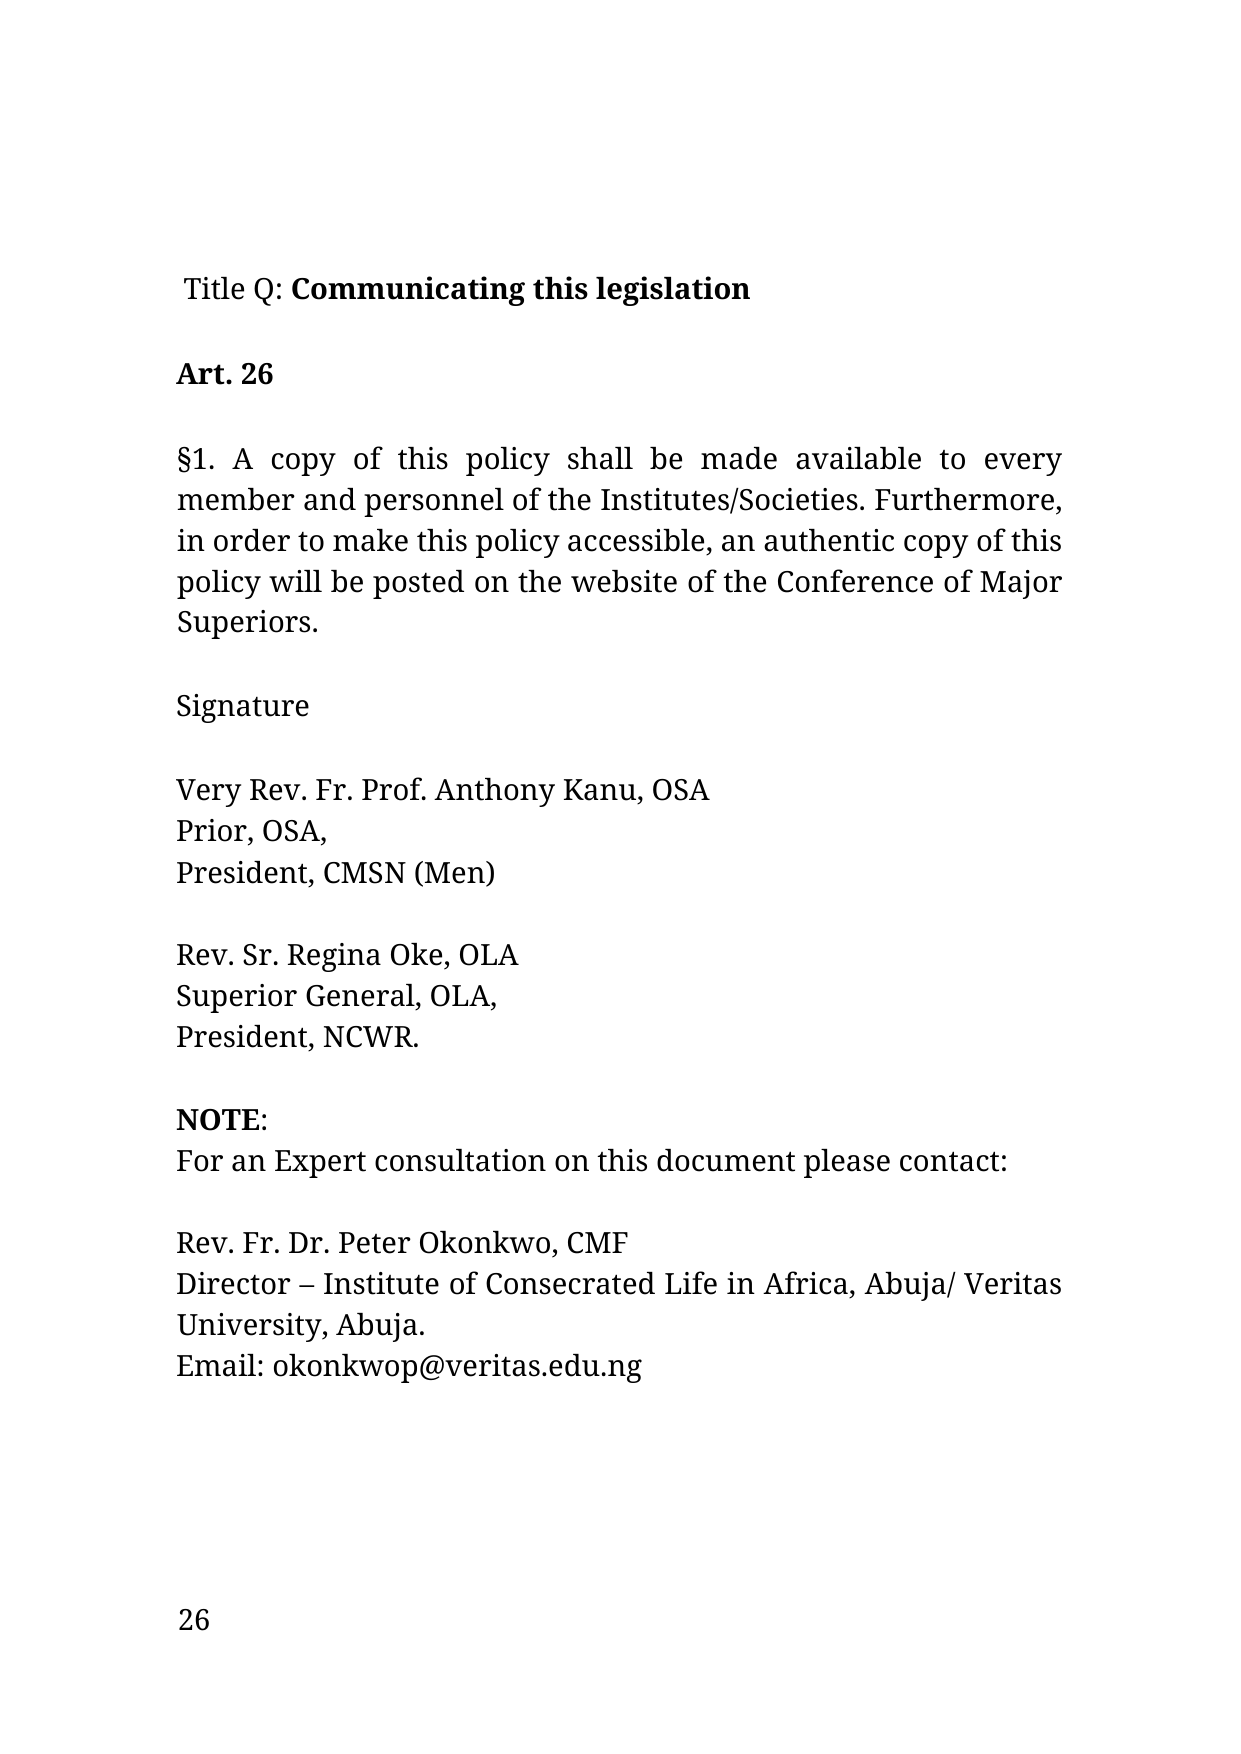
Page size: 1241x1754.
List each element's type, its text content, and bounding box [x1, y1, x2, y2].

text For an Expert consultation on this document please contact: [176, 1140, 1063, 1179]
text Very Rev. Fr. Prof. Anthony Kanu, OSA [176, 769, 1063, 809]
text President, NCWR. [176, 1016, 1063, 1056]
text Prior, OSA, [176, 811, 1063, 850]
text §1. A copy of this policy shall be made available to every member and personnel of the Institutes/Societies. Furthermore, in order to make this policy accessible, an authentic copy of this policy will be posted on the website of the Conference of Major Superiors. [176, 438, 1063, 641]
text Title Q: Communicating this legislation [176, 268, 1063, 308]
text Email: okonkwop@veritas.edu.ng [176, 1345, 1063, 1385]
text Signature [176, 686, 1063, 725]
text Director – Institute of Consecrated Life in Africa, Abuja/ Veritas University, Abuja. [176, 1263, 1063, 1344]
text Rev. Fr. Dr. Peter Okonkwo, CMF [176, 1222, 1063, 1262]
text Rev. Sr. Regina Oke, OLA [176, 934, 1063, 974]
subtitle Art. 26 [176, 353, 1063, 393]
text President, CMSN (Men) [176, 852, 1063, 892]
text NOTE: [176, 1099, 1063, 1138]
text Superior General, OLA, [176, 975, 1063, 1015]
